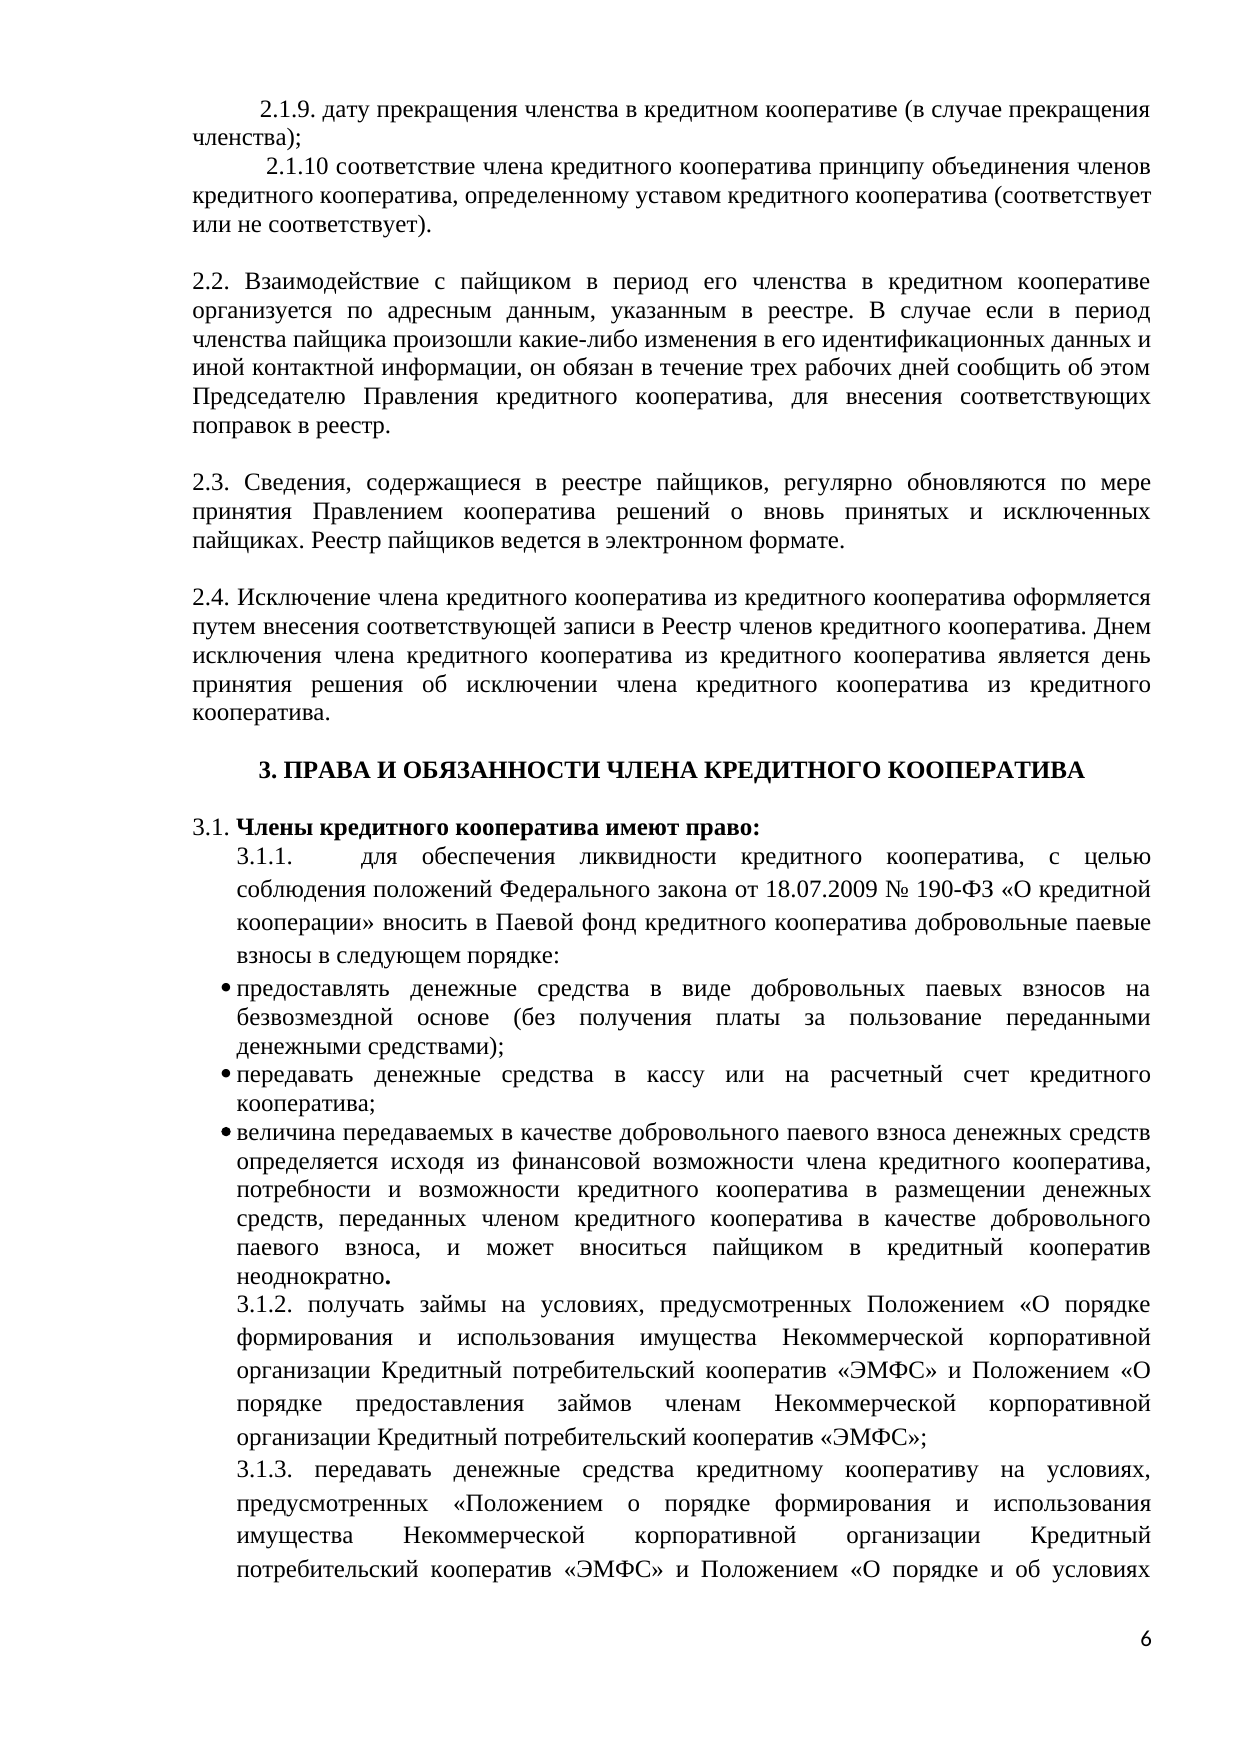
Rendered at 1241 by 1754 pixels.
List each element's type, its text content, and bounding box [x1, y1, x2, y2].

text 2.4. Исключение члена кредитного кооператива из кредитного кооператива оформляется путем внесения соответствующей записи в Реестр членов кредитного кооператива. Днем исключения члена кредитного кооператива из кредитного кооператива является день принятия решения об исключении члена кредитного кооператива из кредитного кооператива. [192, 582, 1152, 726]
text 2.3. Сведения, содержащиеся в реестре пайщиков, регулярно обновляются по мере принятия Правлением кооператива решений о вновь принятых и исключенных пайщиках. Реестр пайщиков ведется в электронном формате. [192, 467, 1152, 554]
list величина передаваемых в качестве добровольного паевого взноса денежных средств определяется исходя из финансовой возможности члена кредитного кооператива, потребности и возможности кредитного кооператива в размещении денежных средств, переданных членом кредитного кооператива в качестве добровольного паевого взноса, и может вноситься пайщиком в кредитный кооператив неоднократно. [222, 1117, 1152, 1289]
text 3. ПРАВА И ОБЯЗАННОСТИ ЧЛЕНА КРЕДИТНОГО КООПЕРАТИВА [192, 755, 1152, 784]
list для обеспечения ликвидности кредитного кооператива, с целью соблюдения положений Федерального закона от 18.07.2009 № 190-ФЗ «О кредитной кооперации» вносить в Паевой фонд кредитного кооператива добровольные паевые взносы в следующем порядке: [236, 841, 1152, 969]
list предоставлять денежные средства в виде добровольных паевых взносов на безвозмездной основе (без получения платы за пользование переданными денежными средствами); [222, 973, 1152, 1059]
list передавать денежные средства в кассу или на расчетный счет кредитного кооператива; [222, 1059, 1152, 1117]
text 3.1. Члены кредитного кооператива имеют право: [192, 812, 1152, 841]
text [236, 1454, 1152, 1582]
text 2.2. Взаимодействие с пайщиком в период его членства в кредитном кооперативе организуется по адресным данным, указанным в реестре. В случае если в период членства пайщика произошли какие-либо изменения в его идентификационных данных и иной контактной информации, он обязан в течение трех рабочих дней сообщить об этом Председателю Правления кредитного кооператива, для внесения соответствующих поправок в реестр. [192, 266, 1152, 439]
text 2.1.10 соответствие члена кредитного кооператива принципу объединения членов кредитного кооператива, определенному уставом кредитного кооператива (соответствует или не соответствует). [192, 151, 1152, 237]
text 2.1.9. дату прекращения членства в кредитном кооперативе (в случае прекращения членства); [192, 94, 1152, 151]
text 3.1.2. получать займы на условиях, предусмотренных Положением «О порядке формирования и использования имущества Некоммерческой корпоративной организации Кредитный потребительский кооператив «ЭМФС» и Положением «О порядке предоставления займов членам Некоммерческой корпоративной организации Кредитный потребительский кооператив «ЭМФС»; [236, 1289, 1152, 1450]
